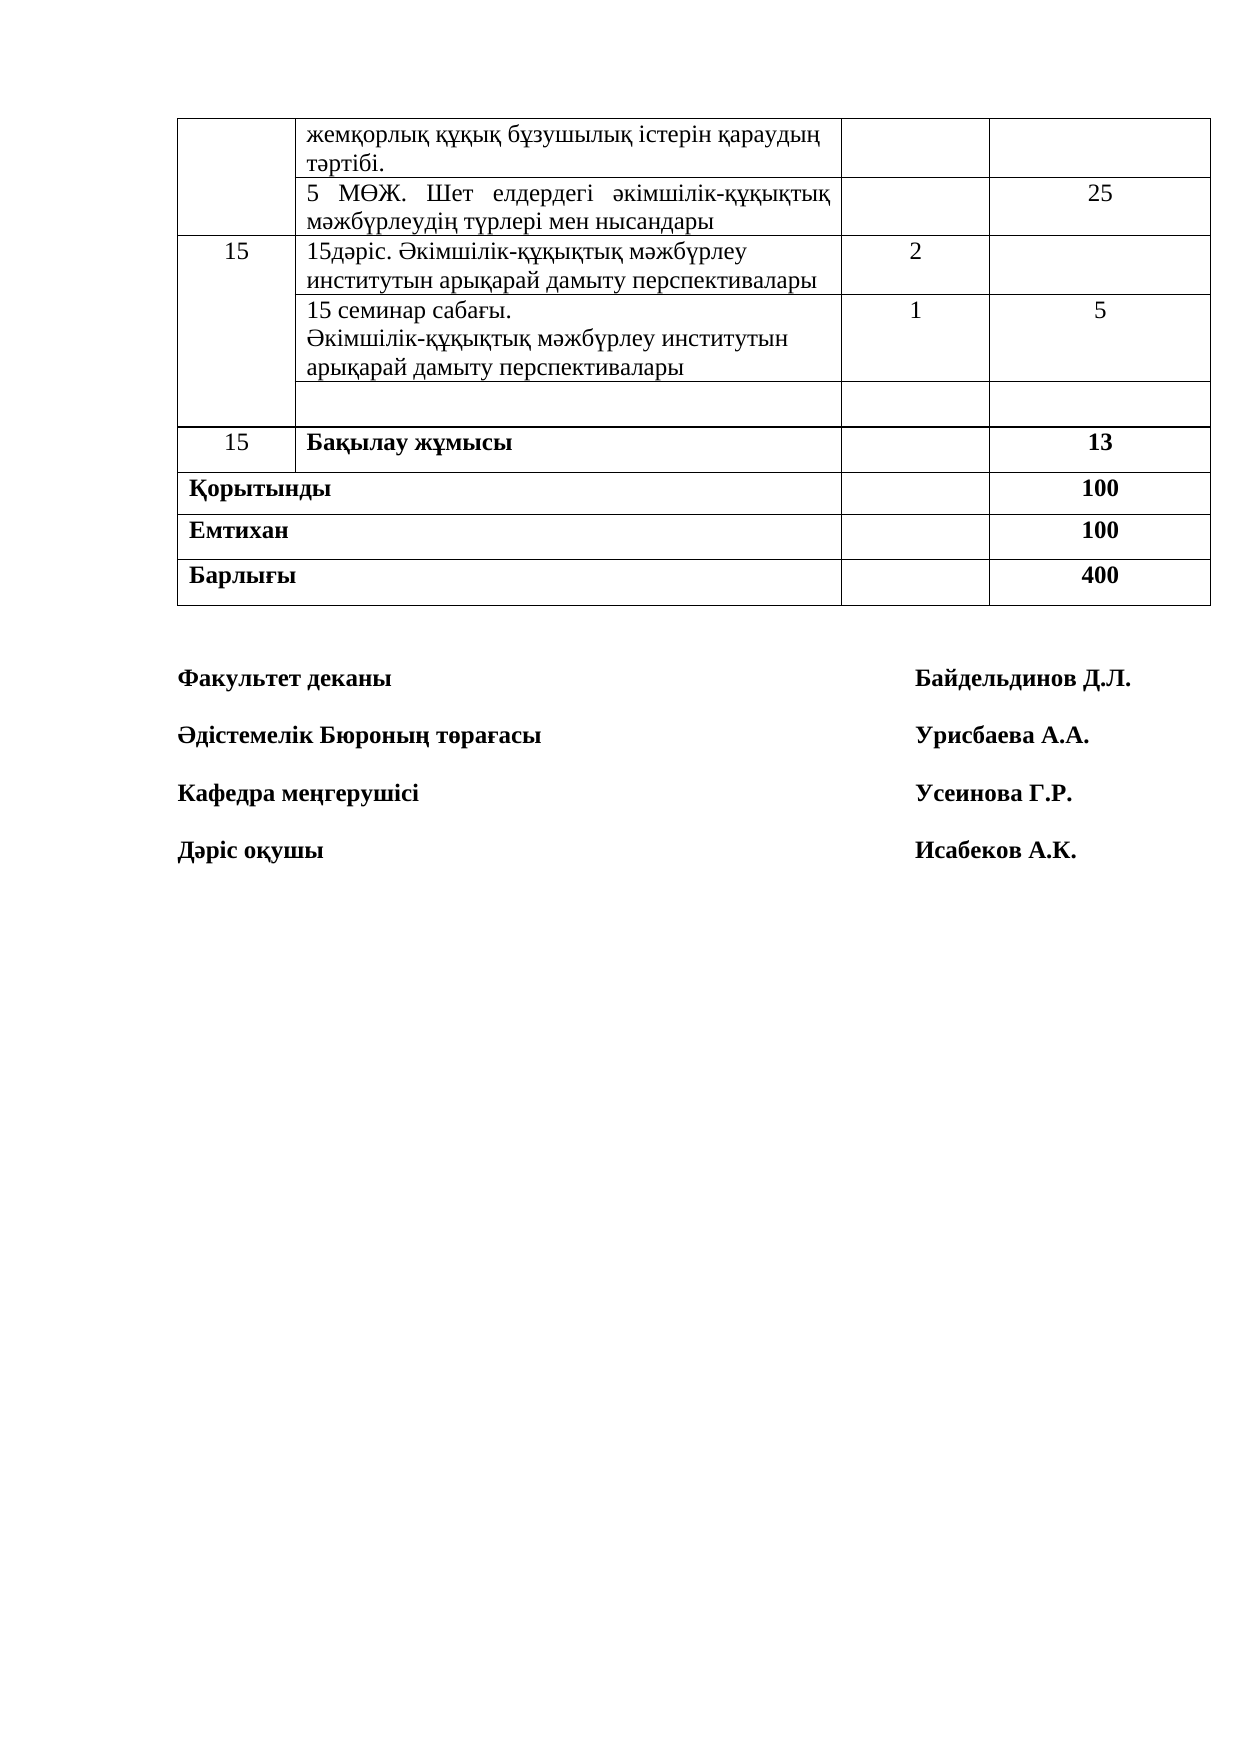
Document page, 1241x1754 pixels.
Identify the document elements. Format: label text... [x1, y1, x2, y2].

table_cell Емтихан [178, 515, 841, 559]
table_cell 15 [178, 428, 295, 472]
table_cell [842, 473, 989, 514]
table_cell Барлығы [178, 560, 841, 604]
table_cell [990, 382, 1210, 426]
table_cell [990, 236, 1210, 294]
table_cell 25 [990, 178, 1210, 235]
table_cell [842, 178, 989, 235]
table_cell [842, 428, 989, 472]
table_cell [296, 382, 841, 426]
table_cell 1 [842, 295, 989, 381]
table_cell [296, 119, 841, 177]
text Әдістемелік Бюроның төрағасы Урисбаева А.А. [177, 721, 1152, 749]
table_cell [842, 382, 989, 426]
table_cell 2 [842, 236, 989, 294]
table_cell [842, 560, 989, 604]
text Кафедра меңгерушісі Усеинова Г.Р. [177, 778, 1152, 807]
table_cell Қорытынды [178, 473, 841, 514]
table_cell 5 [990, 295, 1210, 381]
table_cell 5 МӨЖ. Шет елдердегі әкімшілік-құқықтық мәжбүрлеудің түрлері мен нысандары [296, 178, 841, 235]
table_cell Бақылау жұмысы [296, 428, 841, 472]
table_cell 1 [842, 119, 989, 177]
table_cell 15 семинар сабағы. Әкімшілік-құқықтық мәжбүрлеу институтын арықарай дамыту перспективалары [296, 295, 841, 381]
table_cell [842, 515, 989, 559]
table_cell 15 [178, 236, 295, 426]
table_cell 5 [990, 119, 1210, 177]
table_cell 100 [990, 473, 1210, 514]
text Факультет деканы Байдельдинов Д.Л. [177, 663, 1152, 692]
text Дәріс оқушы Исабеков А.К. [177, 836, 1152, 864]
table_cell 13 [990, 428, 1210, 472]
table_cell 100 [990, 515, 1210, 559]
table_cell 400 [990, 560, 1210, 604]
table_cell 15дәріс. Әкімшілік-құқықтық мәжбүрлеу институтын арықарай дамыту перспективалары [296, 236, 841, 294]
